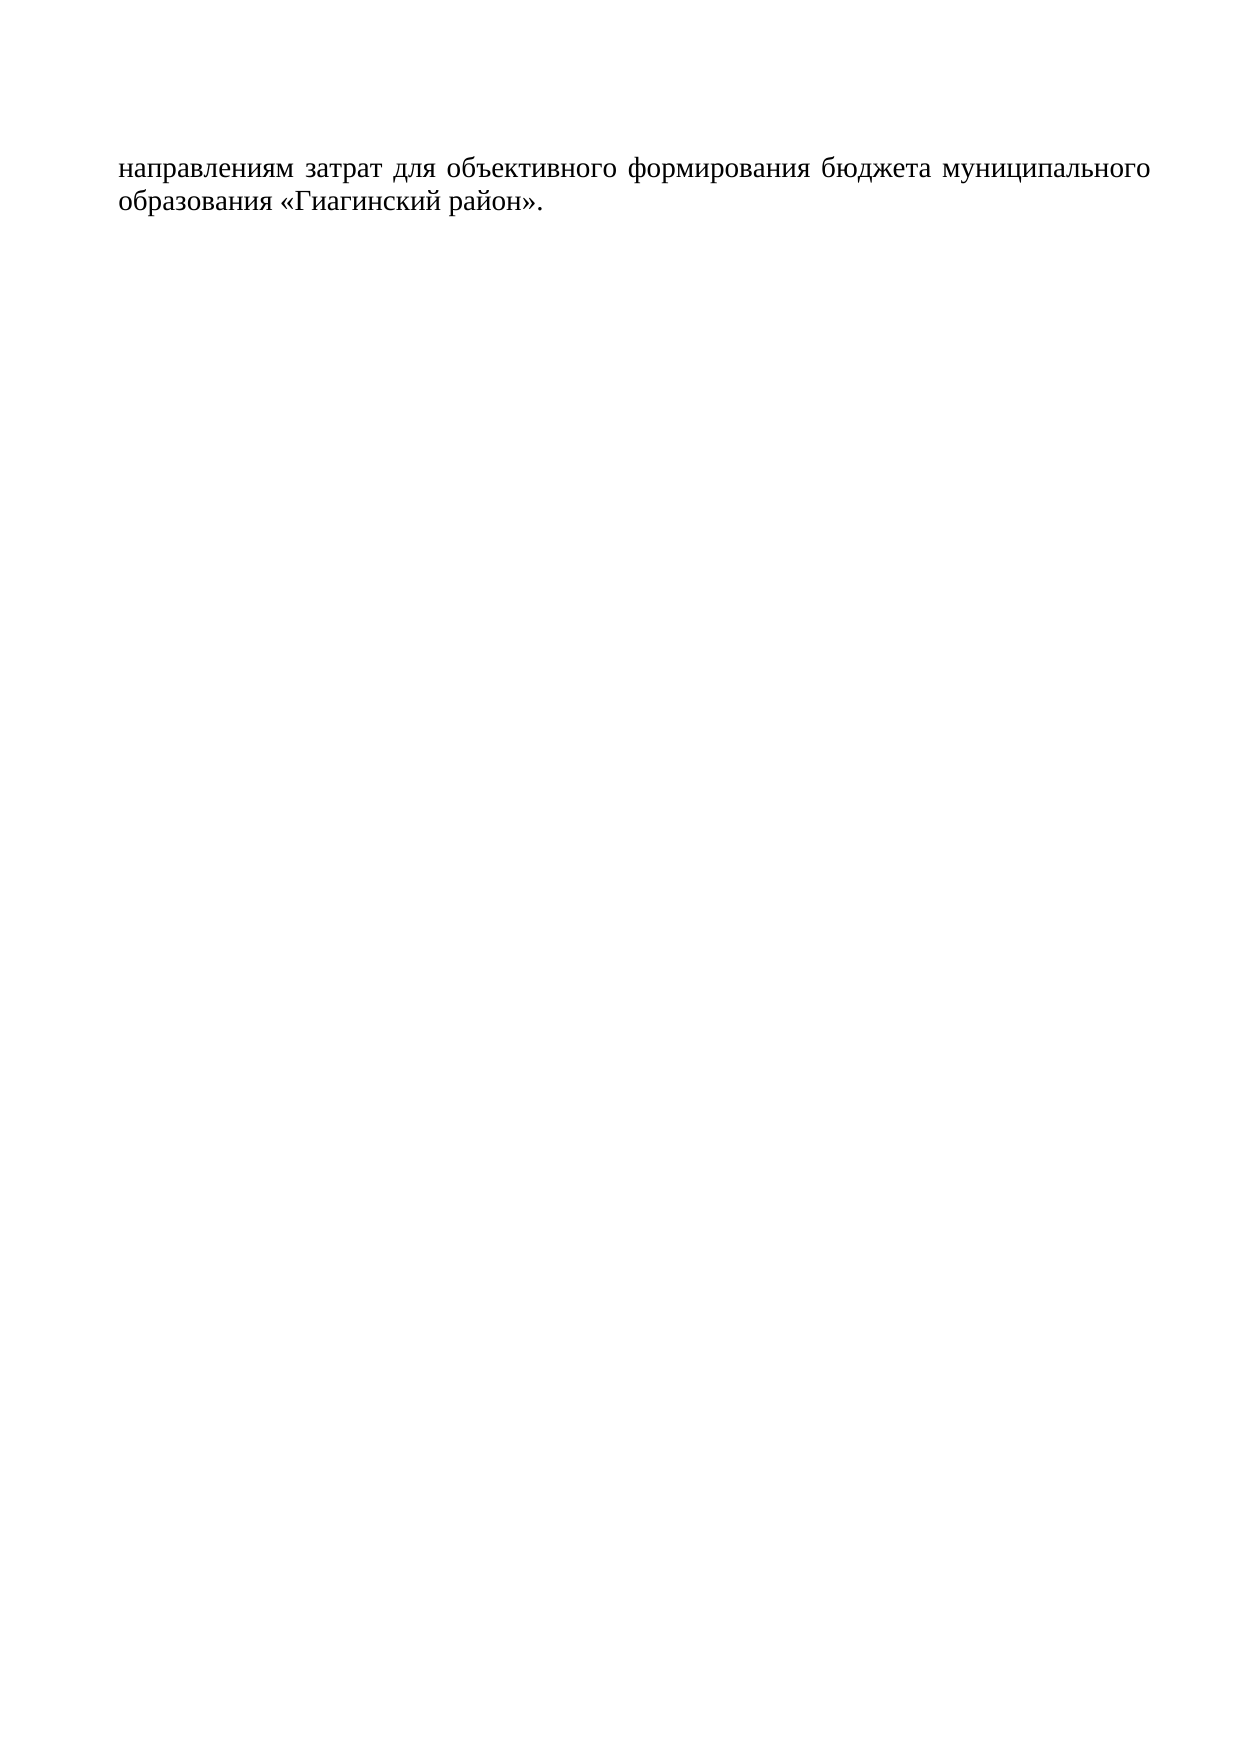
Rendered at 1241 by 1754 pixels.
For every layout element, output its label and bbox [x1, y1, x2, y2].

text [118, 150, 1152, 217]
